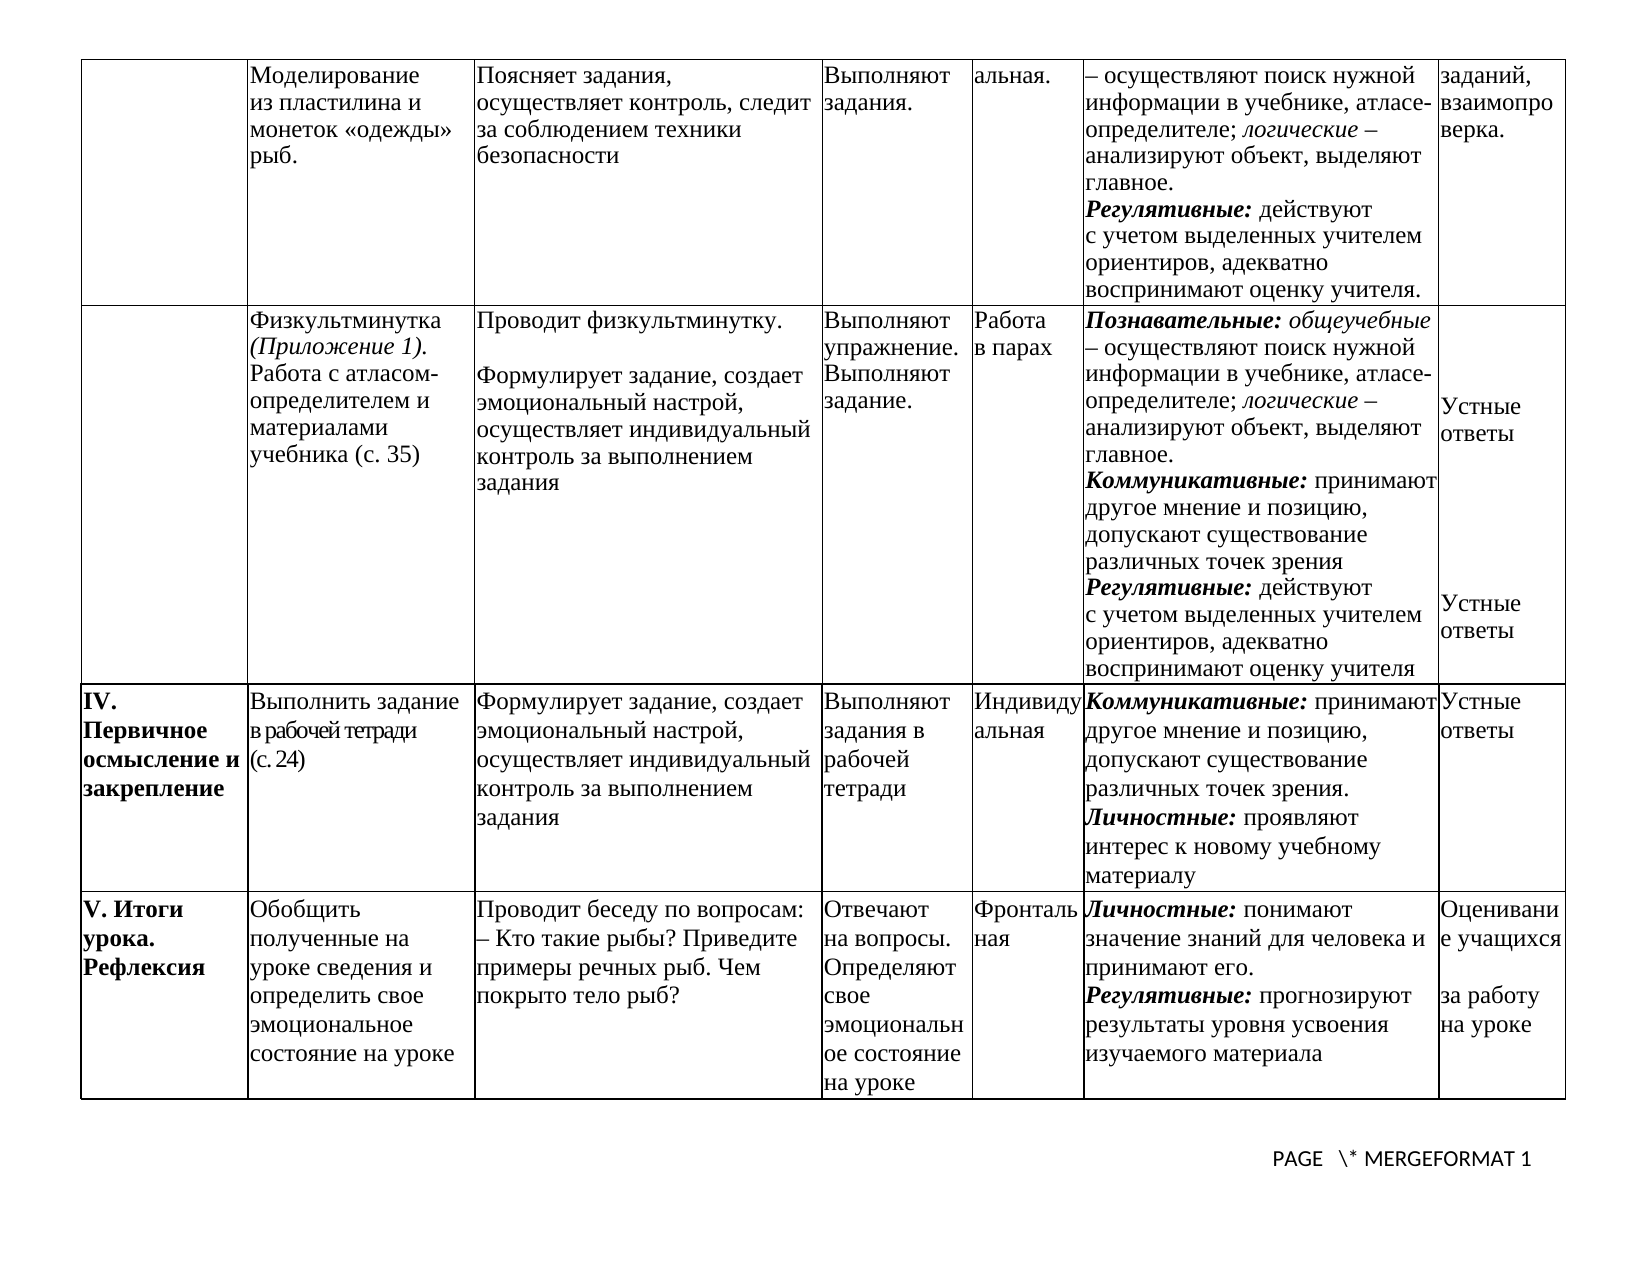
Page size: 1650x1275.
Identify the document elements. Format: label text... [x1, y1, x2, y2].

table_cell Физкультминутка (Приложение 1). Работа с атласом-определителем и материалами учебника (с. 35) [248, 306, 474, 683]
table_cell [248, 60, 474, 304]
table_cell Работа в парах [973, 306, 1083, 683]
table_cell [1084, 60, 1438, 304]
table_cell Оценивание учащихся за работу на уроке [1440, 892, 1565, 1098]
table_cell Обобщить полученные на уроке сведения и определить свое эмоциональное состояние на уроке [249, 892, 474, 1098]
table_cell Формулирует задание, создает эмоциональный настрой, осуществляет индивидуальный контроль за выполнением задания [476, 685, 821, 891]
table_cell Отвечают на вопросы. Определяют свое эмоциональное состояние на уроке [823, 892, 972, 1098]
table_cell V. Итоги урока. Рефлексия [82, 892, 247, 1098]
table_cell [823, 60, 972, 304]
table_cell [973, 60, 1083, 304]
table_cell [475, 60, 822, 304]
table_cell Познавательные: общеучебные – осуществляют поиск нужной информации в учебнике, атласе-определителе; логические – анализируют объект, выделяют главное. Коммуникативные: принимают другое мнение и позицию, допускают существование различных точек зрения Регулятивные: действуют с учетом выделенных учителем ориентиров, адекватно воспринимают оценку учителя [1084, 306, 1438, 683]
table_cell Проводит беседу по вопросам: – Кто такие рыбы? Приведите примеры речных рыб. Чем покрыто тело рыб? [476, 892, 821, 1098]
table_cell Индивидуальная [973, 685, 1083, 891]
table_cell Устные ответы Устные ответы [1439, 306, 1565, 683]
table_cell [82, 60, 247, 304]
table_cell IV. Первичное осмысление и закрепление [82, 685, 247, 891]
table_cell Выполняют упражнение. Выполняют задание. [823, 306, 972, 683]
table_cell [82, 306, 247, 683]
table_cell Выполняют задания в рабочей тетради [823, 685, 972, 891]
table_cell Проводит физкультминутку. Формулирует задание, создает эмоциональный настрой, осуществляет индивидуальный контроль за выполнением задания [475, 306, 822, 683]
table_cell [1439, 60, 1565, 304]
table_cell Фронтальная [973, 892, 1083, 1098]
table_cell Устные ответы [1440, 685, 1565, 891]
table_cell Выполнить задание в рабочей тетради (с. 24) [249, 685, 474, 891]
table_cell Коммуникативные: принимают другое мнение и позицию, допускают существование различных точек зрения. Личностные: проявляют интерес к новому учебному материалу [1085, 685, 1438, 891]
table_cell Личностные: понимают значение знаний для человека и принимают его. Регулятивные: прогнозируют результаты уровня усвоения изучаемого материала [1085, 892, 1438, 1098]
